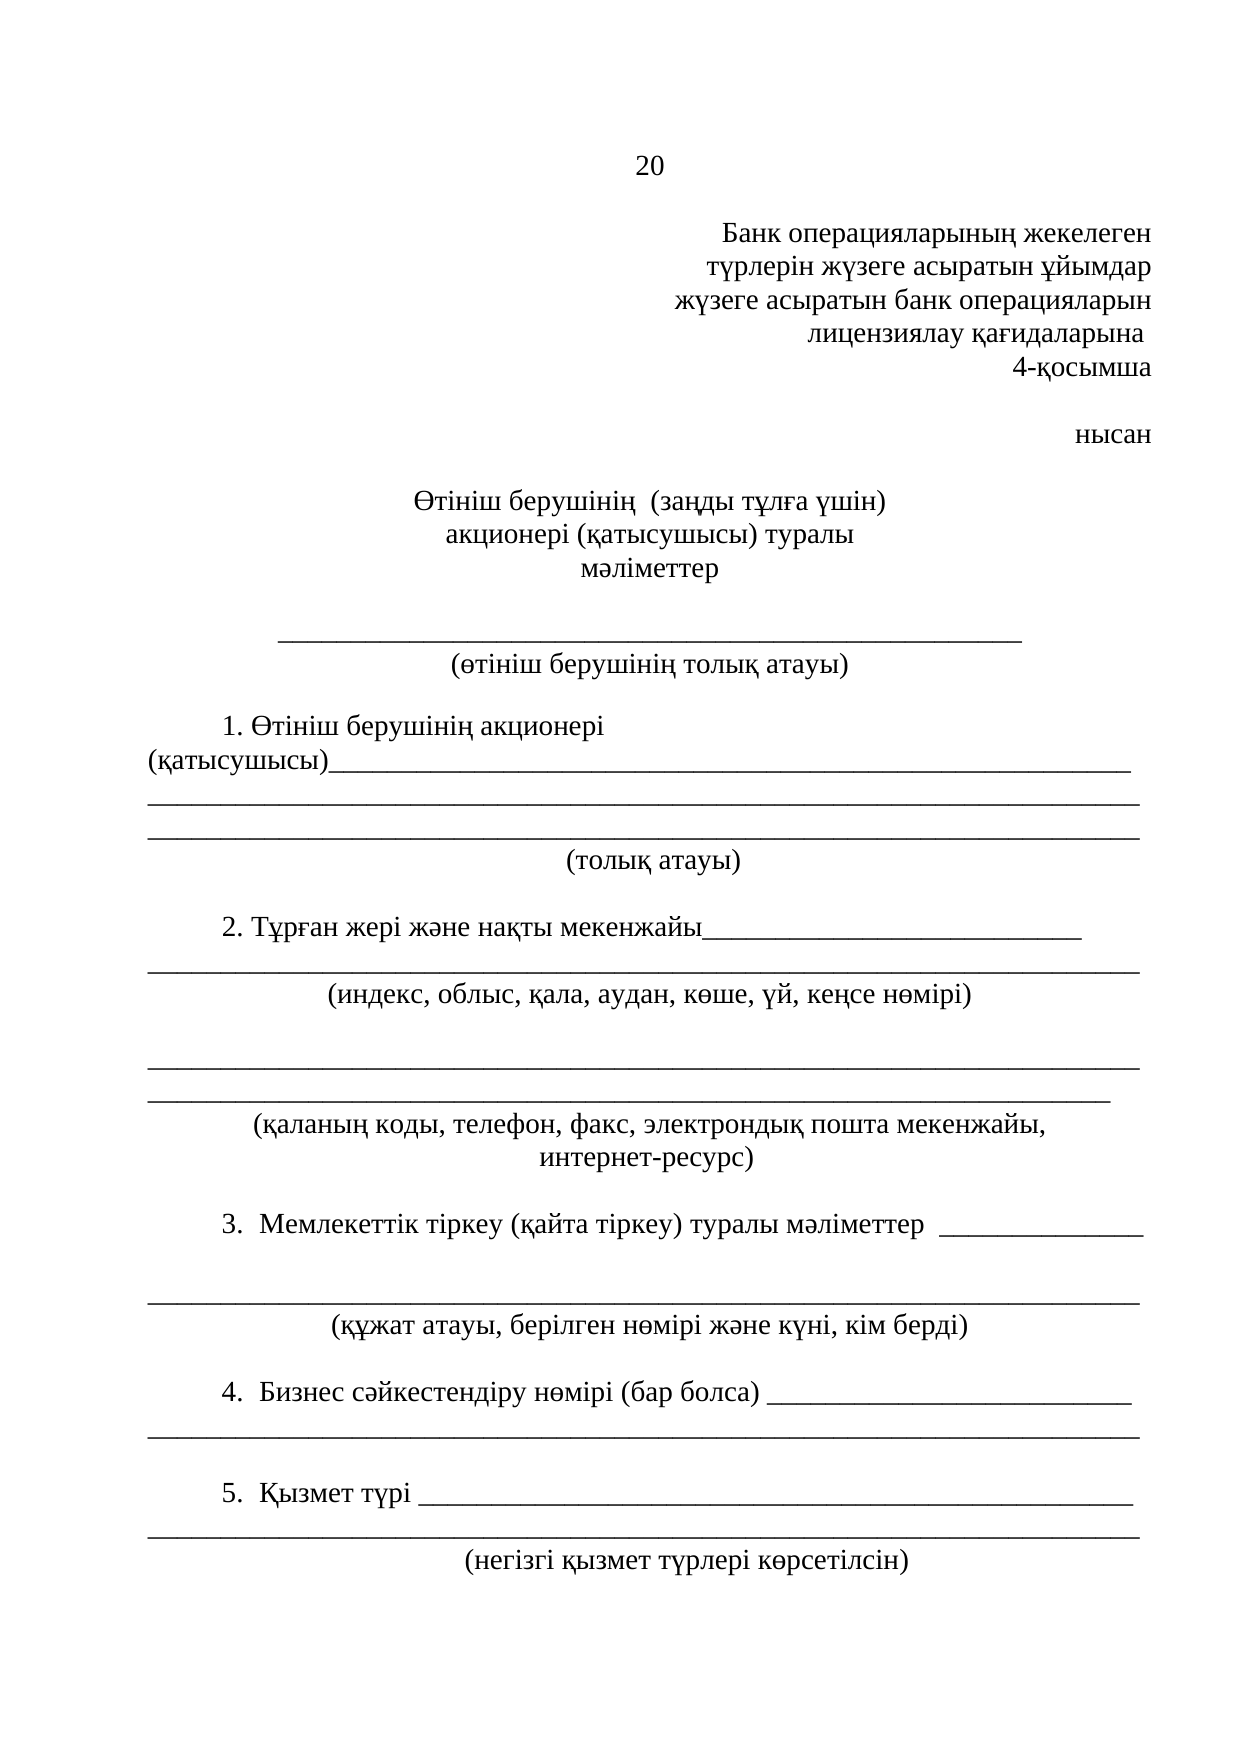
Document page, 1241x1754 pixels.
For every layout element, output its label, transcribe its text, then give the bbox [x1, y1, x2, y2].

text ___________________________________________________ [148, 612, 1152, 646]
text 2. Тұрған жері және нақты мекенжайы__________________________ [148, 909, 1152, 943]
text (индекс, облыс, қала, аудан, көше, үй, кеңсе нөмірі) [148, 977, 1152, 1010]
text (толық атауы) [148, 842, 1152, 876]
text ______________________________________________________________________________________________________________________________________ [148, 1039, 1152, 1106]
text (құжат атауы, берілген нөмірі және күні, кім берді) [148, 1307, 1152, 1341]
text ____________________________________________________________________ [148, 1408, 1152, 1441]
text акционері (қатысушысы) туралы [148, 517, 1152, 550]
text интернет-ресурс) [148, 1139, 1152, 1173]
list Қызмет түрі _________________________________________________ [221, 1475, 1152, 1508]
text нысан [148, 416, 1152, 449]
text (қаланың коды, телефон, факс, электрондық пошта мекенжайы, [148, 1106, 1152, 1139]
text ____________________________________________________________________ [148, 943, 1152, 977]
list Мемлекеттік тіркеу (қайта тіркеу) туралы мәліметтер ______________ [221, 1207, 1152, 1240]
text Өтініш берушінің (заңды тұлға үшін) [148, 483, 1152, 517]
text ____________________________________________________________________ [148, 1508, 1152, 1542]
list Бизнес cәйкестендіру нөмірі (бар болса) _________________________ [221, 1374, 1152, 1408]
text ____________________________________________________________________ [148, 1274, 1152, 1307]
text мәліметтер [148, 550, 1152, 612]
text ________________________________________________________________________________________________________________________________________ [148, 775, 1152, 842]
text 1. Өтініш берушінің акционері (қатысушысы)_______________________________________________________ [148, 708, 1152, 775]
table_header Банк операцияларының жекелеген түрлерін жүзеге асыратын ұйымдар жүзеге асыратын банк операцияларын лицензиялау қағидаларына 4-қосымша [679, 181, 1163, 416]
text (өтініш берушінің толық атауы) [148, 646, 1152, 679]
text (негізгі қызмет түрлері көрсетілсін) [148, 1542, 1152, 1576]
